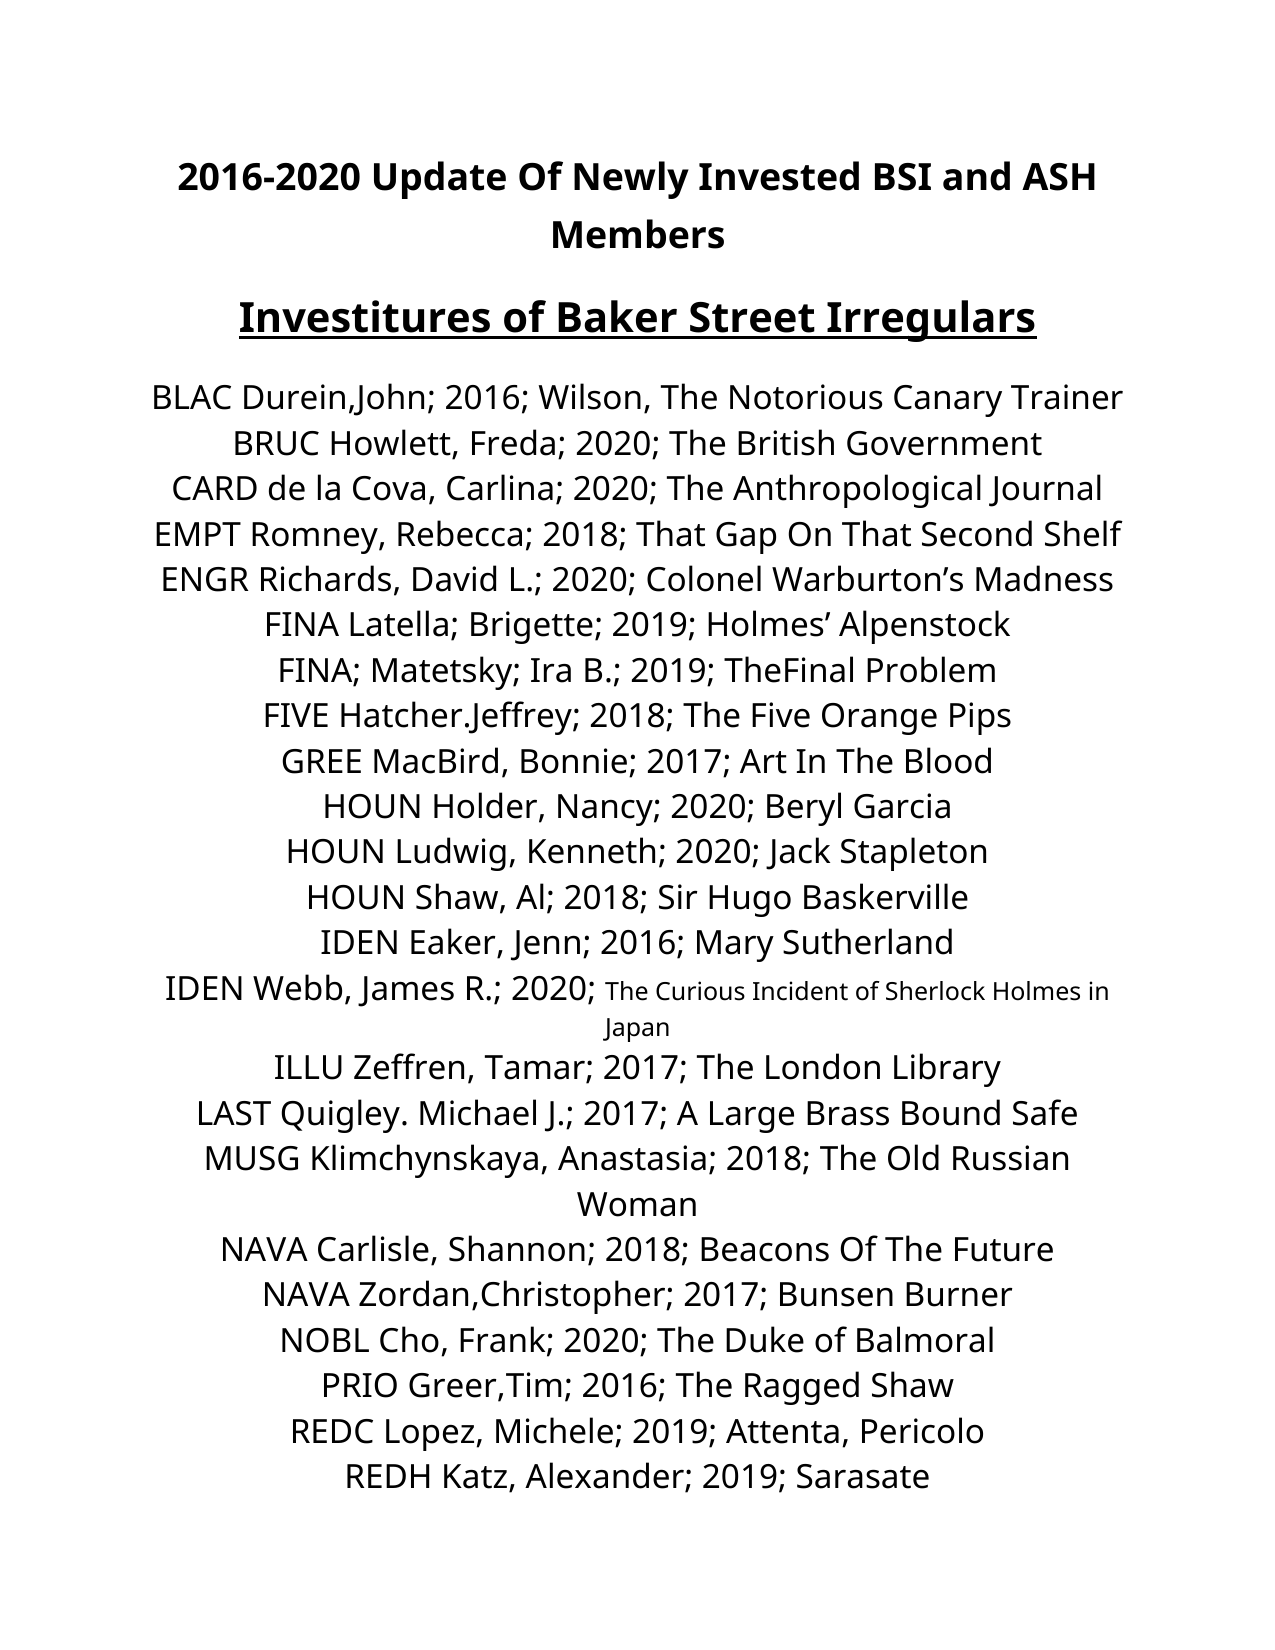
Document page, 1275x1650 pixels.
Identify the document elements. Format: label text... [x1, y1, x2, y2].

text IDEN Eaker, Jenn; 2016; Mary Sutherland [150, 919, 1125, 964]
text ENGR Richards, David L.; 2020; Colonel Warburton’s Madness [150, 556, 1125, 601]
text FIVE Hatcher.Jeffrey; 2018; The Five Orange Pips [150, 692, 1125, 737]
text MUSG Klimchynskaya, Anastasia; 2018; The Old Russian Woman [150, 1135, 1125, 1226]
text NOBL Cho, Frank; 2020; The Duke of Balmoral [150, 1317, 1125, 1362]
text HOUN Shaw, Al; 2018; Sir Hugo Baskerville [150, 874, 1125, 919]
text ILLU Zeffren, Tamar; 2017; The London Library [150, 1044, 1125, 1089]
text NAVA Zordan,Christopher; 2017; Bunsen Burner [150, 1271, 1125, 1317]
text 2016-2020 Update Of Newly Invested BSI and ASH Members [150, 150, 1125, 260]
text FINA; Matetsky; Ira B.; 2019; TheFinal Problem [150, 647, 1125, 692]
text GREE MacBird, Bonnie; 2017; Art In The Blood [150, 737, 1125, 783]
text LAST Quigley. Michael J.; 2017; A Large Brass Bound Safe [150, 1089, 1125, 1135]
text HOUN Holder, Nancy; 2020; Beryl Garcia [150, 783, 1125, 828]
text CARD de la Cova, Carlina; 2020; The Anthropological Journal [150, 465, 1125, 510]
text REDH Katz, Alexander; 2019; Sarasate [150, 1453, 1125, 1498]
text NAVA Carlisle, Shannon; 2018; Beacons Of The Future [150, 1226, 1125, 1271]
text IDEN Webb, James R.; 2020; The Curious Incident of Sherlock Holmes in Japan [150, 964, 1125, 1044]
text REDC Lopez, Michele; 2019; Attenta, Pericolo [150, 1407, 1125, 1453]
text EMPT Romney, Rebecca; 2018; That Gap On That Second Shelf [150, 510, 1125, 556]
text PRIO Greer,Tim; 2016; The Ragged Shaw [150, 1362, 1125, 1407]
text HOUN Ludwig, Kenneth; 2020; Jack Stapleton [150, 828, 1125, 874]
text Investitures of Baker Street Irregulars [150, 288, 1125, 345]
text BRUC Howlett, Freda; 2020; The British Government [150, 419, 1125, 465]
text FINA Latella; Brigette; 2019; Holmes’ Alpenstock [150, 601, 1125, 647]
text BLAC Durein,John; 2016; Wilson, The Notorious Canary Trainer [150, 374, 1125, 419]
